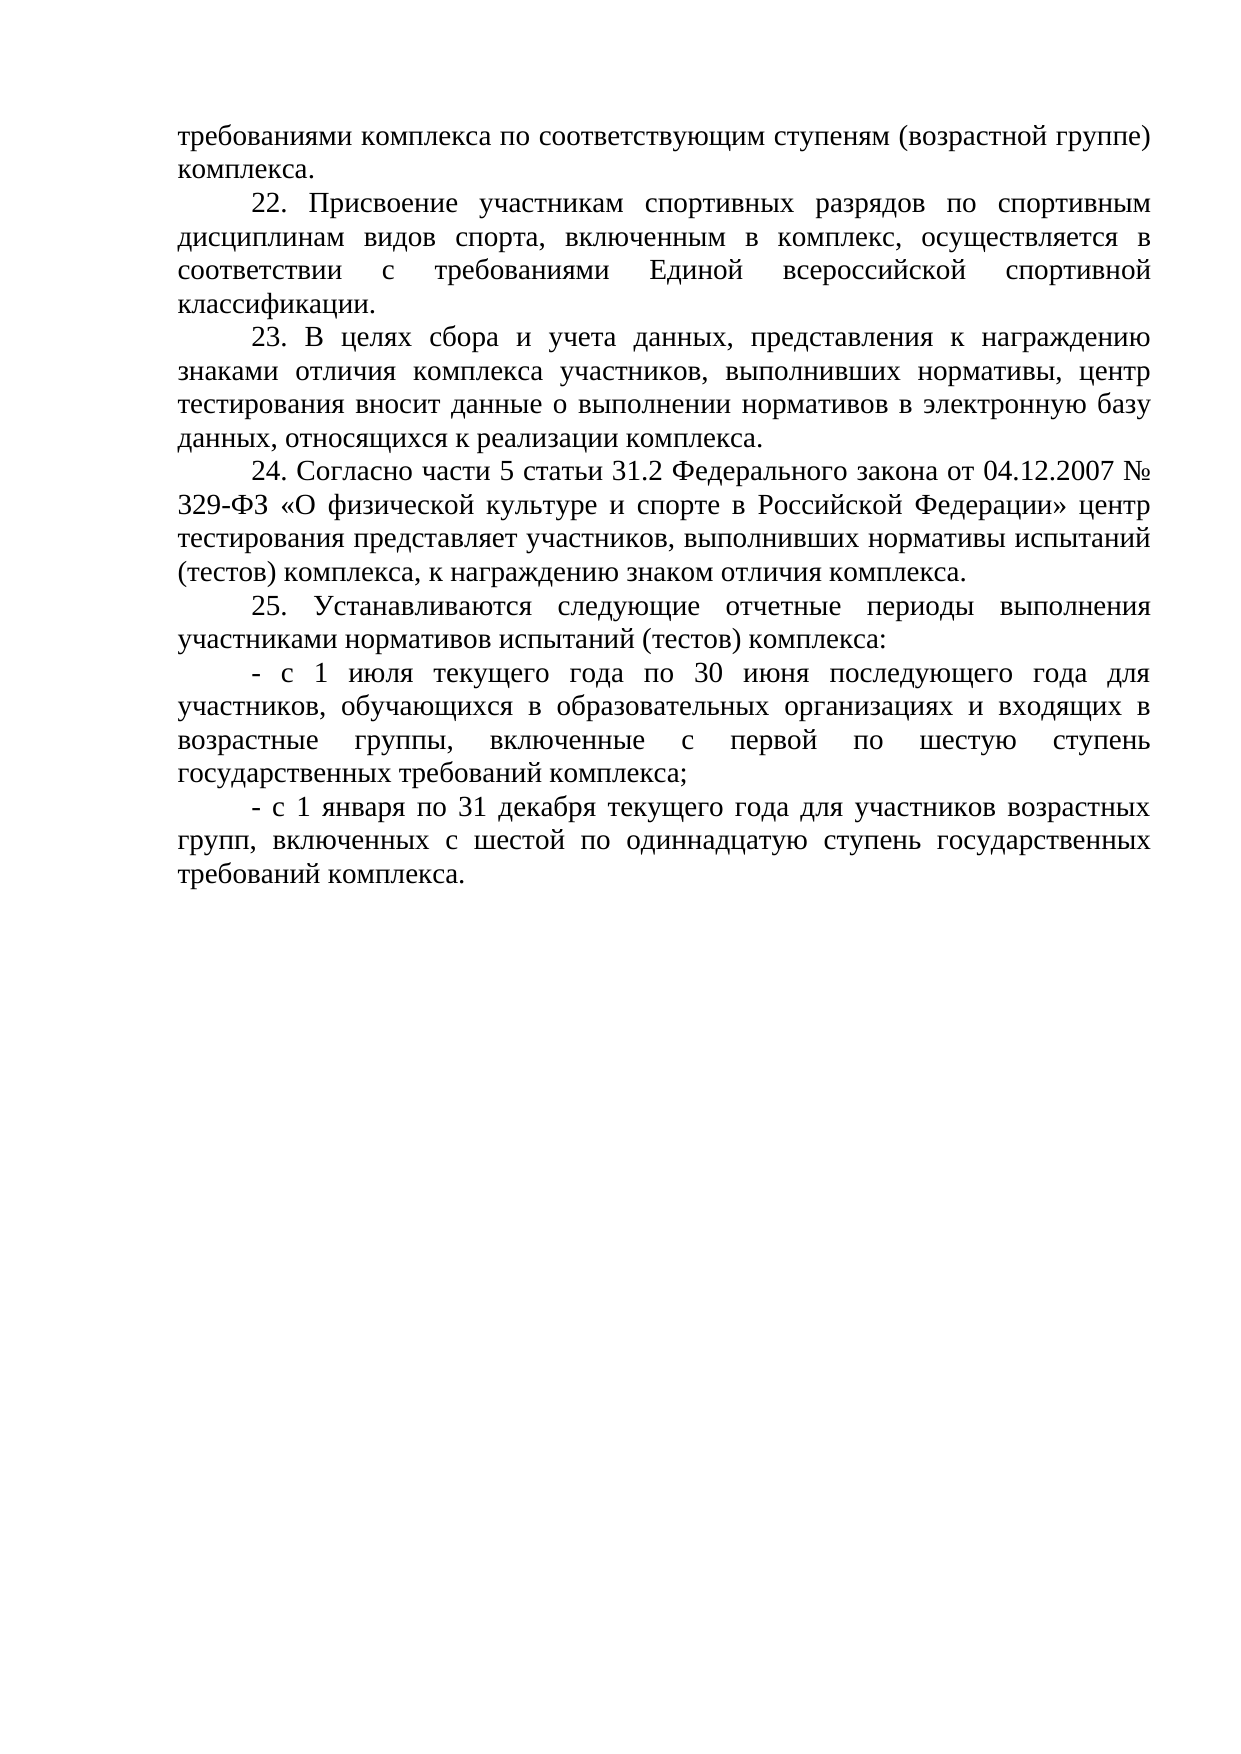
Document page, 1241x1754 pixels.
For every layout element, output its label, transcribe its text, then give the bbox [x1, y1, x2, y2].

text 24. Согласно части 5 статьи 31.2 Федерального закона от 04.12.2007 № 329-ФЗ «О физической культуре и спорте в Российской Федерации» центр тестирования представляет участников, выполнивших нормативы испытаний (тестов) комплекса, к награждению знаком отличия комплекса. [177, 453, 1152, 588]
text 23. В целях сбора и учета данных, представления к награждению знаками отличия комплекса участников, выполнивших нормативы, центр тестирования вносит данные о выполнении нормативов в электронную базу данных, относящихся к реализации комплекса. [177, 319, 1152, 453]
text 22. Присвоение участникам спортивных разрядов по спортивным дисциплинам видов спорта, включенным в комплекс, осуществляется в соответствии с требованиями Единой всероссийской спортивной классификации. [177, 185, 1152, 319]
text - с 1 июля текущего года по 30 июня последующего года для участников, обучающихся в образовательных организациях и входящих в возрастные группы, включенные с первой по шестую ступень государственных требований комплекса; [177, 655, 1152, 789]
text 25. Устанавливаются следующие отчетные периоды выполнения участниками нормативов испытаний (тестов) комплекса: [177, 588, 1152, 655]
text - с 1 января по 31 декабря текущего года для участников возрастных групп, включенных с шестой по одиннадцатую ступень государственных требований комплекса. [177, 789, 1152, 889]
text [177, 118, 1152, 185]
